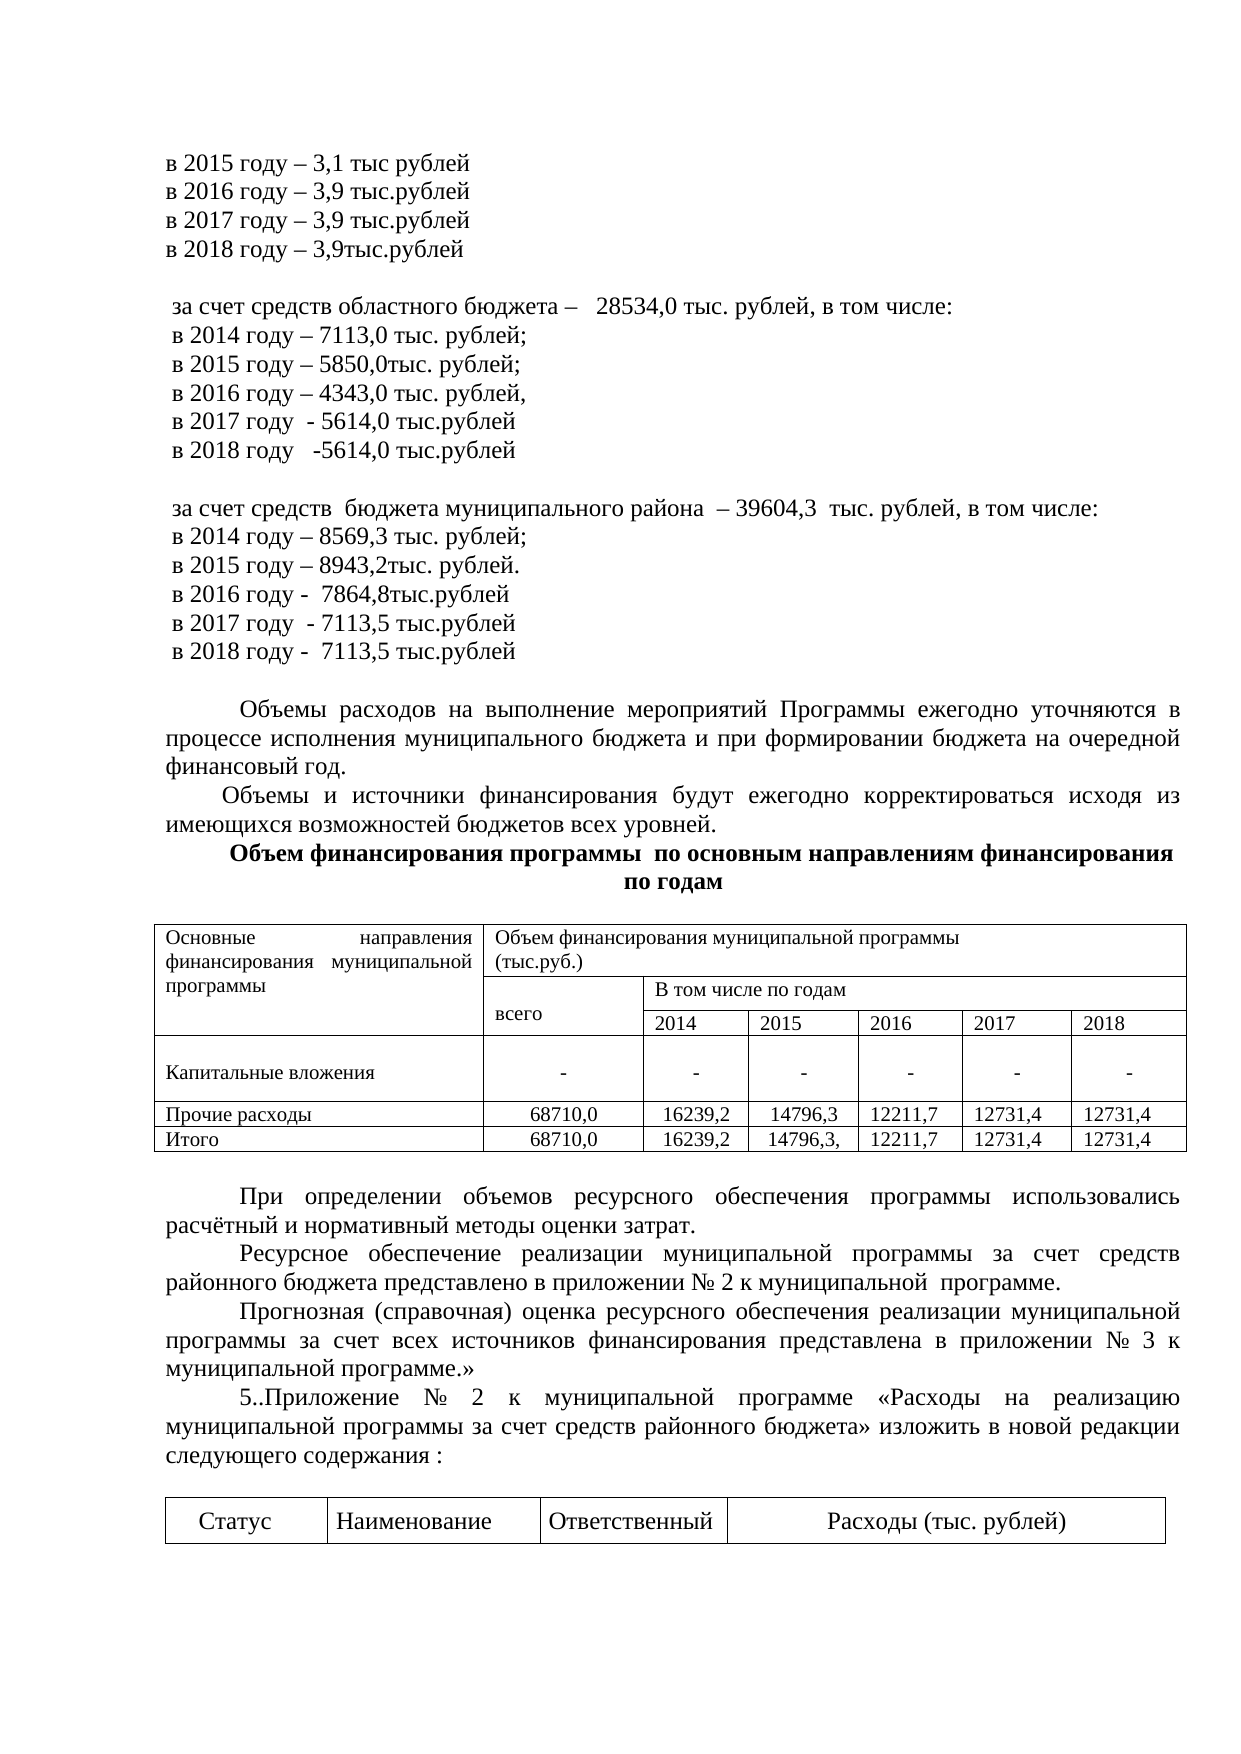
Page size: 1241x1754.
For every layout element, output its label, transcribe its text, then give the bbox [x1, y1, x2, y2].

table_cell - [749, 1036, 858, 1101]
table_cell 12731,4 [1072, 1127, 1186, 1151]
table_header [541, 1498, 727, 1543]
text в 2018 году - 7113,5 тыс.рублей [165, 636, 1181, 665]
text При определении объемов ресурсного обеспечения программы использовались расчётный и нормативный методы оценки затрат. [165, 1181, 1181, 1238]
table_cell 2018 [1072, 1011, 1186, 1035]
table_cell - [484, 1036, 643, 1101]
text Объемы и источники финансирования будут ежегодно корректироваться исходя из имеющихся возможностей бюджетов всех уровней. [165, 780, 1181, 838]
table_cell 16239,2 [644, 1127, 748, 1151]
text в 2017 году - 7113,5 тыс.рублей [165, 608, 1181, 636]
table_cell 14796,3, [749, 1127, 858, 1151]
text в 2018 году -5614,0 тыс.рублей [165, 435, 1181, 464]
table_cell В том числе по годам [644, 977, 1186, 1010]
table_header Объем финансирования муниципальной программы (тыс.руб.) [484, 925, 1186, 976]
table_cell 12731,4 [963, 1102, 1071, 1126]
table_cell 12731,4 [963, 1127, 1071, 1151]
table_cell всего [484, 977, 643, 1035]
text в 2016 году - 7864,8тыс.рублей [165, 579, 1181, 608]
table_cell - [859, 1036, 962, 1101]
table_cell 14796,3 [749, 1102, 858, 1126]
text в 2015 году – 5850,0тыс. рублей; [165, 349, 1181, 378]
table_cell 2015 [749, 1011, 858, 1035]
table_cell 2014 [644, 1011, 748, 1035]
table_header Расходы (тыс. рублей) [728, 1498, 1165, 1543]
table_cell - [644, 1036, 748, 1101]
text 5..Приложение № 2 к муниципальной программе «Расходы на реализацию муниципальной программы за счет средств районного бюджета» изложить в новой редакции следующего содержания : [165, 1382, 1181, 1468]
table_cell Прочие расходы [155, 1102, 483, 1126]
table_cell 12731,4 [1072, 1102, 1186, 1126]
text за счет средств областного бюджета – 28534,0 тыс. рублей, в том числе: [165, 291, 1181, 320]
text в 2018 году – 3,9тыс.рублей [165, 234, 1181, 263]
table_cell 68710,0 [484, 1102, 643, 1126]
text Прогнозная (справочная) оценка ресурсного обеспечения реализации муниципальной программы за счет всех источников финансирования представлена в приложении № 3 к муниципальной программе.» [165, 1296, 1181, 1382]
table_cell - [963, 1036, 1071, 1101]
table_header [328, 1498, 540, 1543]
text в 2015 году – 8943,2тыс. рублей. [165, 550, 1181, 579]
text в 2014 году – 8569,3 тыс. рублей; [165, 521, 1181, 550]
table_cell 16239,2 [644, 1102, 748, 1126]
text Объемы расходов на выполнение мероприятий Программы ежегодно уточняются в процессе исполнения муниципального бюджета и при формировании бюджета на очередной финансовый год. [165, 694, 1181, 780]
table_cell Капитальные вложения [155, 1036, 483, 1101]
text в 2014 году – 7113,0 тыс. рублей; [165, 320, 1181, 349]
table_cell Итого [155, 1127, 483, 1151]
table_header Основные направления финансирования муниципальной программы [155, 925, 483, 1035]
text в 2016 году – 3,9 тыс.рублей [165, 176, 1181, 205]
table_cell 68710,0 [484, 1127, 643, 1151]
text в 2017 году – 3,9 тыс.рублей [165, 205, 1181, 234]
table_cell 2016 [859, 1011, 962, 1035]
text Объем финансирования программы по основным направлениям финансирования по годам [165, 838, 1181, 895]
table_cell 12211,7 [859, 1102, 962, 1126]
text за счет средств бюджета муниципального района – 39604,3 тыс. рублей, в том числе: [165, 493, 1181, 521]
text в 2015 году – 3,1 тыс рублей [165, 148, 1181, 176]
table_cell - [1072, 1036, 1186, 1101]
text в 2017 году - 5614,0 тыс.рублей [165, 406, 1181, 435]
table_header Статус [166, 1498, 327, 1543]
text Ресурсное обеспечение реализации муниципальной программы за счет средств районного бюджета представлено в приложении № 2 к муниципальной программе. [165, 1238, 1181, 1296]
text в 2016 году – 4343,0 тыс. рублей, [165, 378, 1181, 406]
table_cell 12211,7 [859, 1127, 962, 1151]
table_cell 2017 [963, 1011, 1071, 1035]
